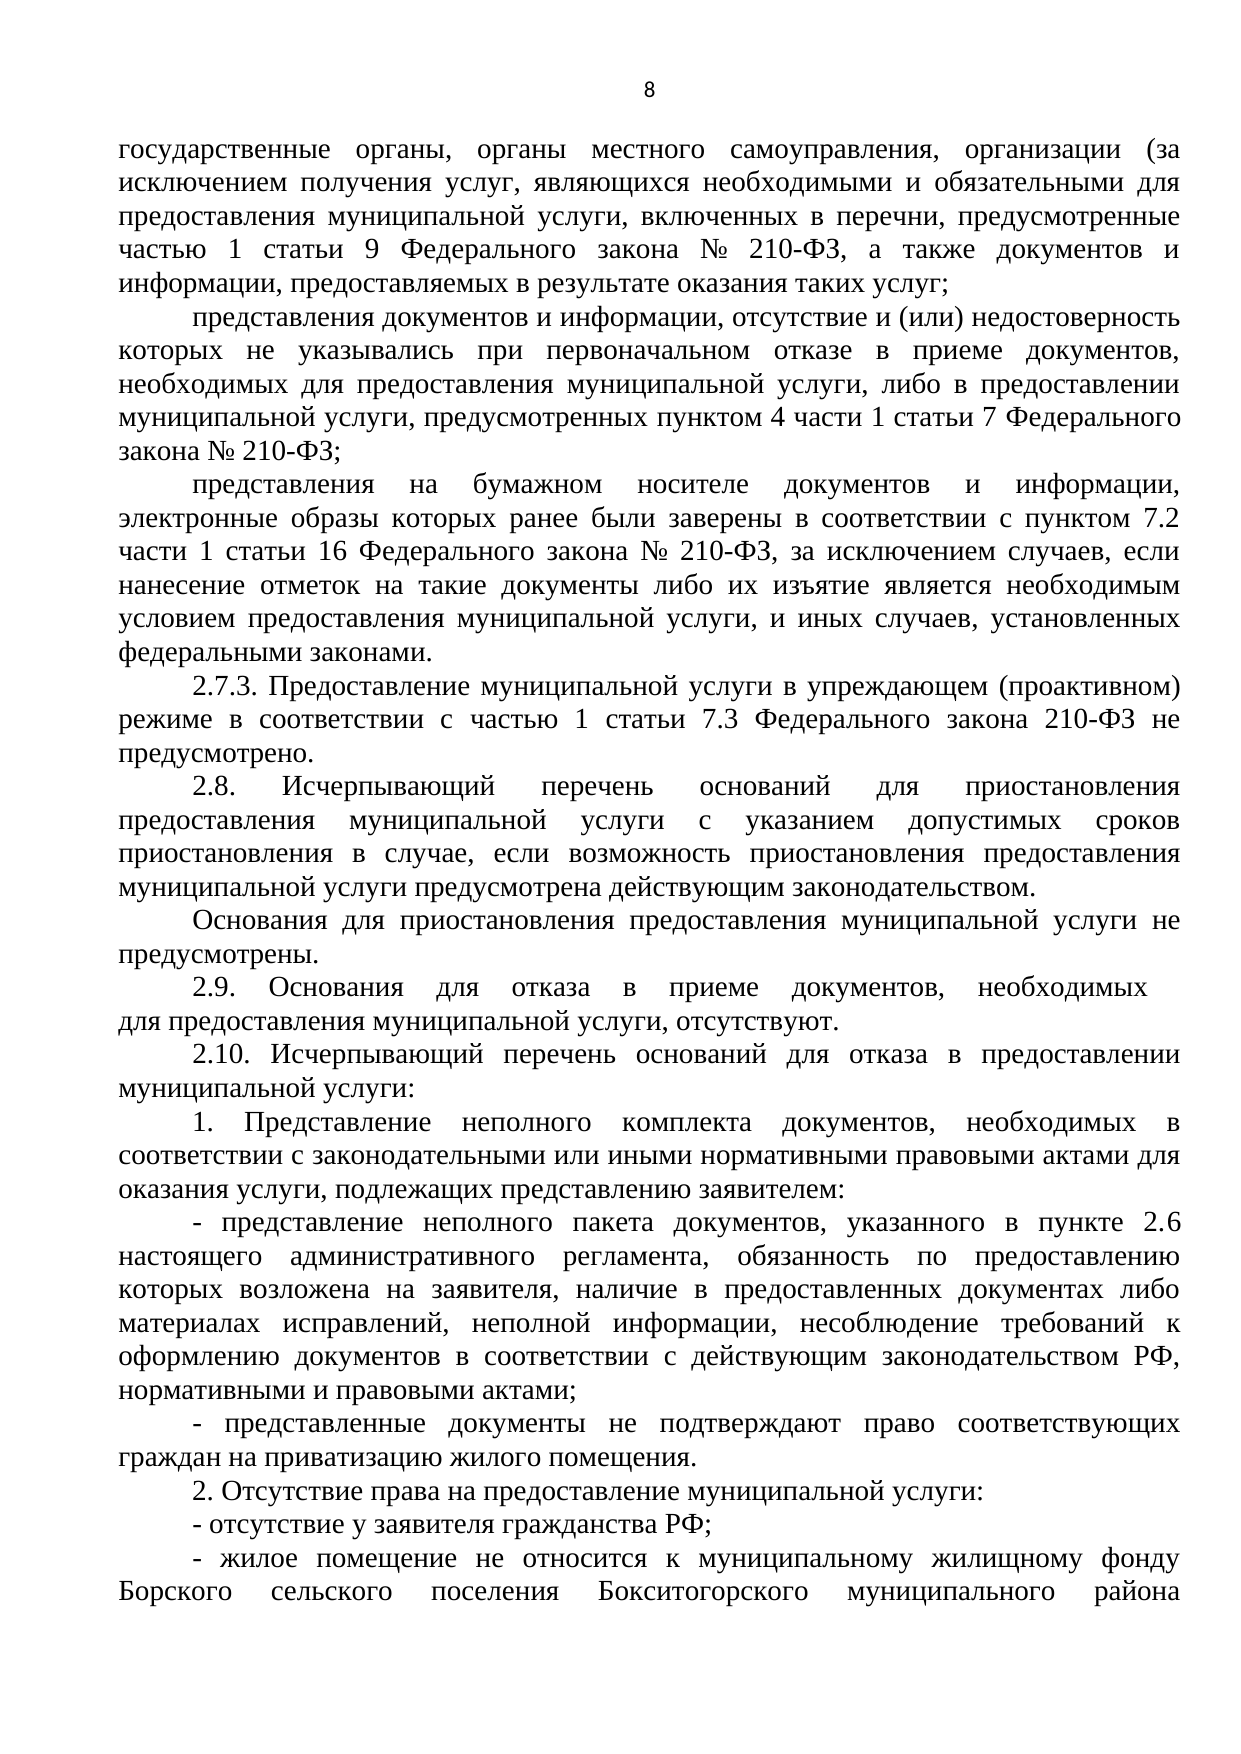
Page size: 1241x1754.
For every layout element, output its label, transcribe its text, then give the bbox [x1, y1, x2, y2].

text 1. Представление неполного комплекта документов, необходимых в соответствии с законодательными или иными нормативными правовыми актами для оказания услуги, подлежащих представлению заявителем: [118, 1104, 1181, 1204]
text представления документов и информации, отсутствие и (или) недостоверность которых не указывались при первоначальном отказе в приеме документов, необходимых для предоставления муниципальной услуги, либо в предоставлении муниципальной услуги, предусмотренных пунктом 4 части 1 статьи 7 Федерального закона № 210-ФЗ; [118, 299, 1181, 466]
text - отсутствие у заявителя гражданства РФ; [118, 1506, 1181, 1540]
text Основания для приостановления предоставления муниципальной услуги не предусмотрены. [118, 902, 1181, 969]
text 2.7.3. Предоставление муниципальной услуги в упреждающем (проактивном) режиме в соответствии с частью 1 статьи 7.3 Федерального закона 210-ФЗ не предусмотрено. [118, 668, 1181, 768]
text 2. Отсутствие права на предоставление муниципальной услуги: [118, 1473, 1181, 1506]
text 2.10. Исчерпывающий перечень оснований для отказа в предоставлении муниципальной услуги: [118, 1037, 1181, 1104]
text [118, 1540, 1181, 1607]
text 2.9. Основания для отказа в приеме документов, необходимых для предоставления муниципальной услуги, отсутствуют. [118, 969, 1181, 1037]
text - представление неполного пакета документов, указанного в пункте 2.6 настоящего административного регламента, обязанность по предоставлению которых возложена на заявителя, наличие в предоставленных документах либо материалах исправлений, неполной информации, несоблюдение требований к оформлению документов в соответствии с действующим законодательством РФ, нормативными и правовыми актами; [118, 1204, 1181, 1406]
text 2.8. Исчерпывающий перечень оснований для приостановления предоставления муниципальной услуги с указанием допустимых сроков приостановления в случае, если возможность приостановления предоставления муниципальной услуги предусмотрена действующим законодательством. [118, 768, 1181, 902]
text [118, 131, 1181, 299]
text представления на бумажном носителе документов и информации, электронные образы которых ранее были заверены в соответствии с пунктом 7.2 части 1 статьи 16 Федерального закона № 210-ФЗ, за исключением случаев, если нанесение отметок на такие документы либо их изъятие является необходимым условием предоставления муниципальной услуги, и иных случаев, установленных федеральными законами. [118, 466, 1181, 668]
text - представленные документы не подтверждают право соответствующих граждан на приватизацию жилого помещения. [118, 1406, 1181, 1473]
